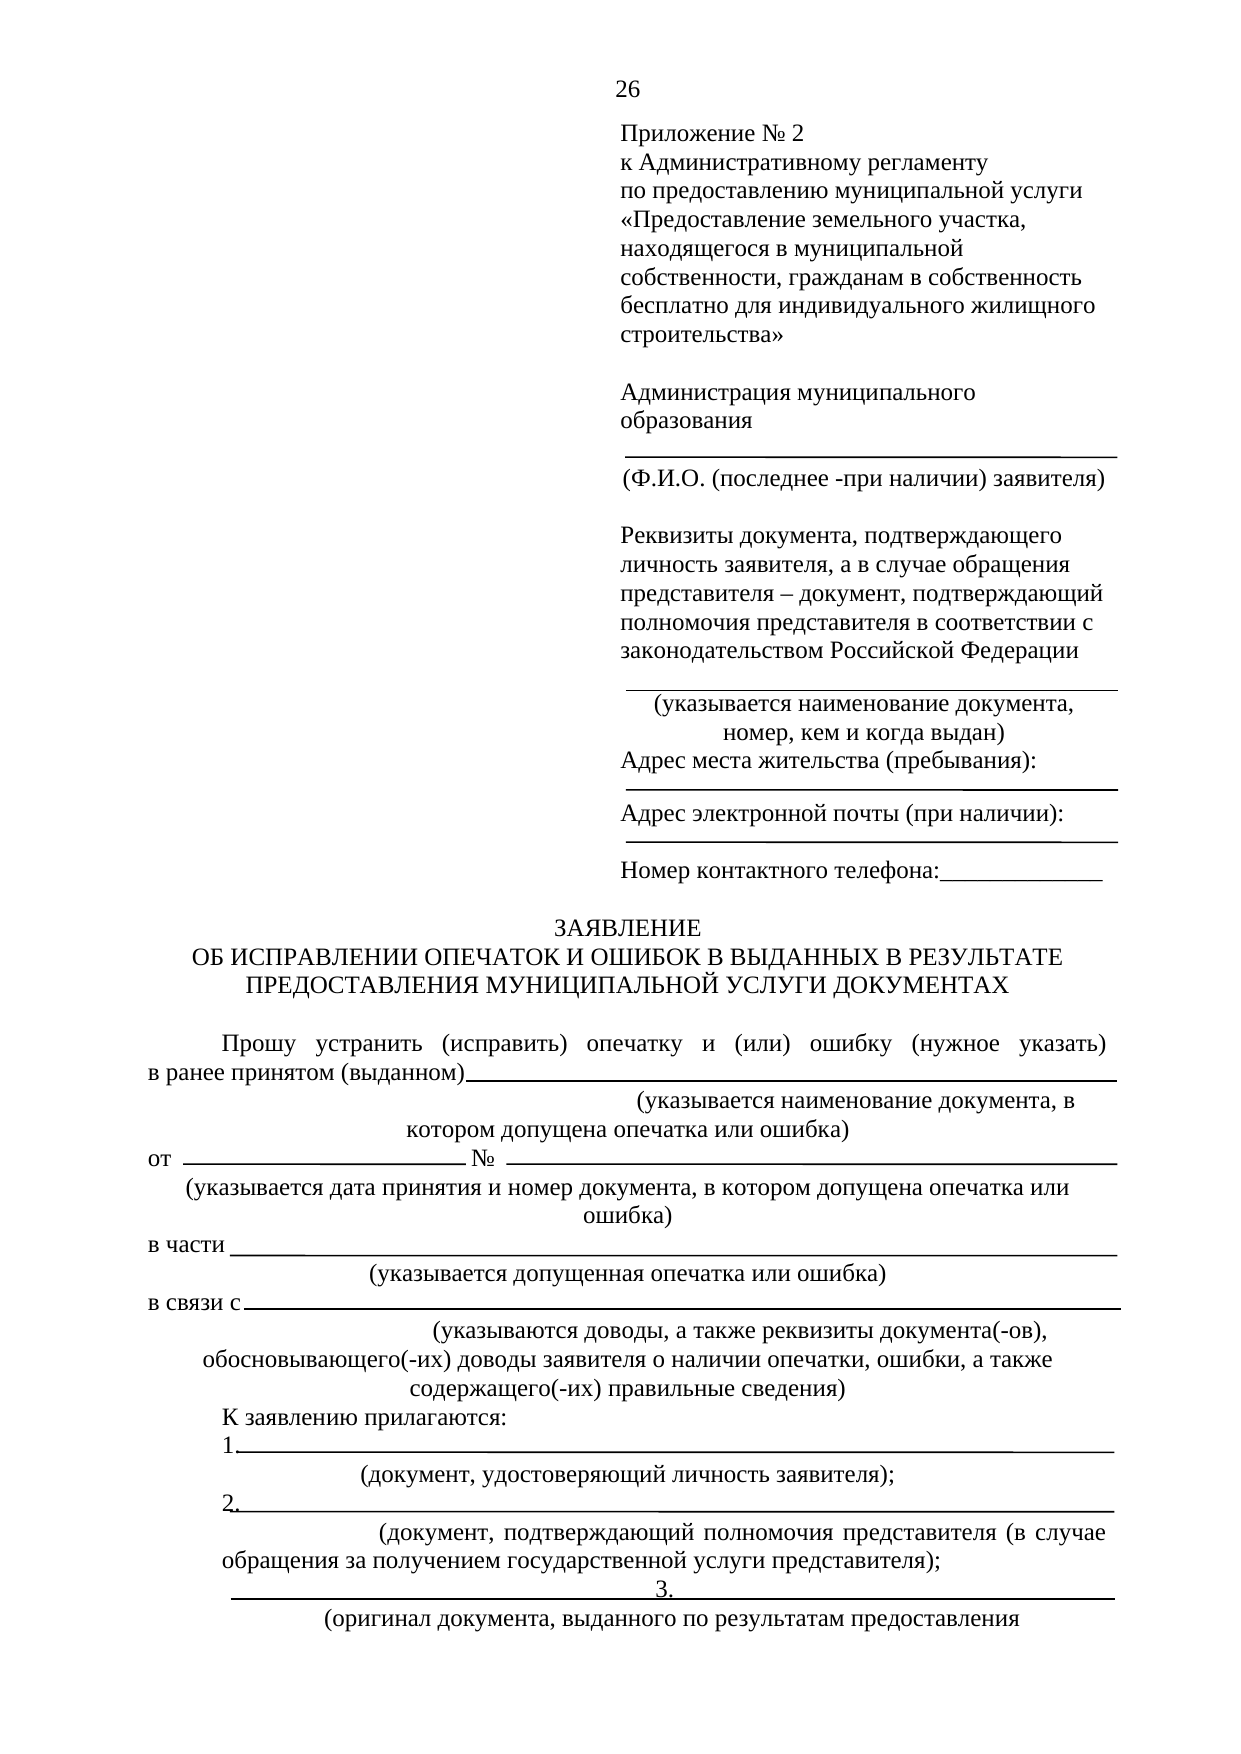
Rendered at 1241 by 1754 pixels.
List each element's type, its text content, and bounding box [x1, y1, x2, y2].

text (документ, подтверждающий полномочия представителя (в случае обращения за получением государственной услуги представителя); [222, 1517, 1107, 1574]
text (указывается дата принятия и номер документа, в котором допущена опечатка или ошибка) [148, 1172, 1107, 1229]
text 2. [222, 1488, 1122, 1517]
text Прошу устранить (исправить) опечатку и (или) ошибку (нужное указать) в ранее принятом (выданном) [148, 1028, 1107, 1085]
text ОБ ИСПРАВЛЕНИИ ОПЕЧАТОК И ОШИБОК В ВЫДАННЫХ В РЕЗУЛЬТАТЕ [148, 942, 1107, 970]
text (Ф.И.О. (последнее -при наличии) заявителя) [620, 463, 1107, 492]
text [222, 1574, 1107, 1632]
text Приложение № 2 [620, 118, 1107, 147]
text (документ, удостоверяющий личность заявителя); [148, 1459, 1107, 1488]
text в связи с [148, 1287, 1107, 1315]
text по предоставлению муниципальной услуги «Предоставление земельного участка, находящегося в муниципальной собственности, гражданам в собственность бесплатно для индивидуального жилищного строительства» [620, 176, 1107, 348]
text Номер контактного телефона:_____________ [620, 855, 1107, 884]
text от № [148, 1143, 1107, 1172]
text Реквизиты документа, подтверждающего личность заявителя, а в случае обращения представителя ‒ документ, подтверждающий полномочия представителя в соответствии с законодательством Российской Федерации [620, 521, 1107, 664]
text в части [148, 1229, 1107, 1258]
text (указывается наименование документа, номер, кем и когда выдан) [620, 688, 1107, 746]
text Адрес электронной почты (при наличии): [620, 798, 1107, 827]
text Администрация муниципального образования [620, 377, 1107, 434]
text К заявлению прилагаются: [148, 1402, 1107, 1430]
text к Административному регламенту [620, 147, 1107, 176]
text (указываются доводы, а также реквизиты документа(-ов), обосновывающего(-их) доводы заявителя о наличии опечатки, ошибки, а также содержащего(-их) правильные сведения) [148, 1315, 1107, 1402]
text ПРЕДОСТАВЛЕНИЯ МУНИЦИПАЛЬНОЙ УСЛУГИ ДОКУМЕНТАХ [148, 970, 1107, 999]
text Адрес места жительства (пребывания): [620, 746, 1107, 774]
text (указывается наименование документа, в котором допущена опечатка или ошибка) [148, 1085, 1107, 1143]
text ЗАЯВЛЕНИЕ [148, 913, 1107, 942]
text (указывается допущенная опечатка или ошибка) [148, 1258, 1107, 1287]
